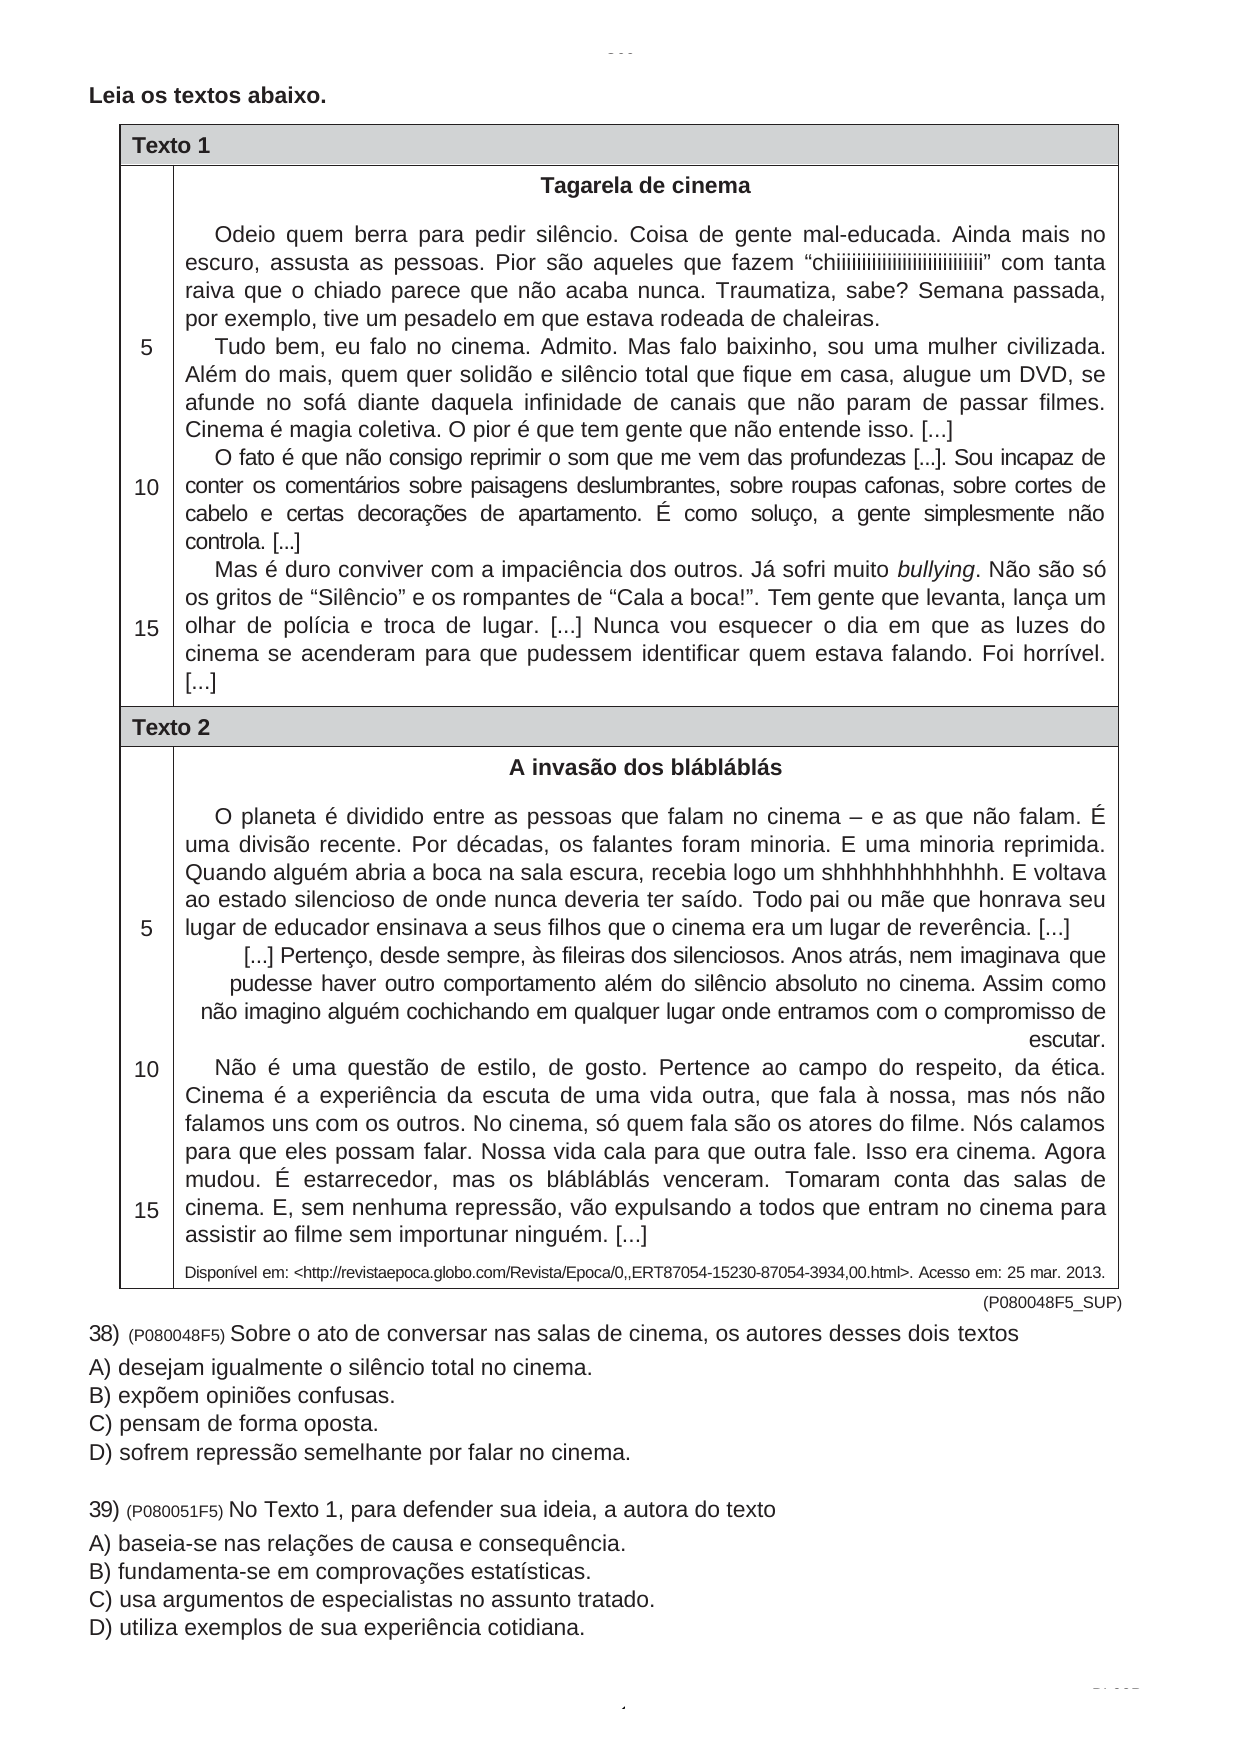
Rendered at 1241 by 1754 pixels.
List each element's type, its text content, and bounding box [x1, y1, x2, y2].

list expõem opiniões confusas. [88, 1382, 1163, 1409]
table_cell 5 10 15 [121, 166, 173, 706]
table_cell Texto 2 [121, 707, 1118, 746]
text (P080048F5_SUP) [77, 1293, 1122, 1312]
list baseia-se nas relações de causa e consequência. [88, 1530, 1163, 1556]
list (P080048F5) Sobre o ato de conversar nas salas de cinema, os autores desses dois textos [88, 1320, 1163, 1347]
list sofrem repressão semelhante por falar no cinema. [88, 1438, 1163, 1465]
table_cell 5 10 15 [121, 747, 173, 1288]
list utiliza exemplos de sua experiência cotidiana. [88, 1614, 1163, 1641]
list usa argumentos de especialistas no assunto tratado. [88, 1586, 1163, 1612]
subtitle Leia os textos abaixo. [88, 82, 1163, 108]
list desejam igualmente o silêncio total no cinema. [88, 1354, 1163, 1381]
list pensam de forma oposta. [88, 1410, 1163, 1437]
table_cell A invasão dos blábláblás O planeta é dividido entre as pessoas que falam no cinema – e as que não falam. É uma divisão recente. Por décadas, os falantes foram minoria. E uma minoria reprimida. Quando alguém abria a boca na sala escura, recebia logo um shhhhhhhhhhhhh. E voltava ao estado silencioso de onde nunca deveria ter saído. Todo pai ou mãe que honrava seu lugar de educador ensinava a seus filhos que o cinema era um lugar de reverência. [...] [...] Pertenço, desde sempre, às fileiras dos silenciosos. Anos atrás, nem imaginava que pudesse haver outro comportamento além do silêncio absoluto no cinema. Assim como não imagino alguém cochichando em qualquer lugar onde entramos com o compromisso de escutar. Não é uma questão de estilo, de gosto. Pertence ao campo do respeito, da ética. Cinema é a experiência da escuta de uma vida outra, que fala à nossa, mas nós não falamos uns com os outros. No cinema, só quem fala são os atores do filme. Nós calamos para que eles possam falar. Nossa vida cala para que outra fale. Isso era cinema. Agora mudou. É estarrecedor, mas os blábláblás venceram. Tomaram conta das salas de cinema. E, sem nenhuma repressão, vão expulsando a todos que entram no cinema para assistir ao filme sem importunar ninguém. [...] Disponível em: <http://revistaepoca.globo.com/Revista/Epoca/0,,ERT87054-15230-87054-3934,00.html>. Acesso em: 25 mar. 2013. Fragmento. [174, 747, 1118, 1288]
table_cell Tagarela de cinema Odeio quem berra para pedir silêncio. Coisa de gente mal-educada. Ainda mais no escuro, assusta as pessoas. Pior são aqueles que fazem “chiiiiiiiiiiiiiiiiiiiiiiiiiiiii” com tanta raiva que o chiado parece que não acaba nunca. Traumatiza, sabe? Semana passada, por exemplo, tive um pesadelo em que estava rodeada de chaleiras. Tudo bem, eu falo no cinema. Admito. Mas falo baixinho, sou uma mulher civilizada. Além do mais, quem quer solidão e silêncio total que fique em casa, alugue um DVD, se afunde no sofá diante daquela infinidade de canais que não param de passar filmes. Cinema é magia coletiva. O pior é que tem gente que não entende isso. [...] O fato é que não consigo reprimir o som que me vem das profundezas [...]. Sou incapaz de conter os comentários sobre paisagens deslumbrantes, sobre roupas cafonas, sobre cortes de cabelo e certas decorações de apartamento. É como soluço, a gente simplesmente não controla. [...] Mas é duro conviver com a impaciência dos outros. Já sofri muito bullying. Não são só os gritos de “Silêncio” e os rompantes de “Cala a boca!”. Tem gente que levanta, lança um olhar de polícia e troca de lugar. [...] Nunca vou esquecer o dia em que as luzes do cinema se acenderam para que pudessem identificar quem estava falando. Foi horrível. [...] Disponível em: <http://revistapiaui.estadao.com.br/edicao-69/tipos-brasileiros/tagarela-de-cinema>. Acesso em: 25 mar. 2013. Fragmento. [174, 166, 1118, 706]
list fundamenta-se em comprovações estatísticas. [88, 1558, 1163, 1584]
table_header Texto 1 [121, 125, 1118, 164]
list (P080051F5) No Texto 1, para defender sua ideia, a autora do texto [88, 1496, 1163, 1522]
